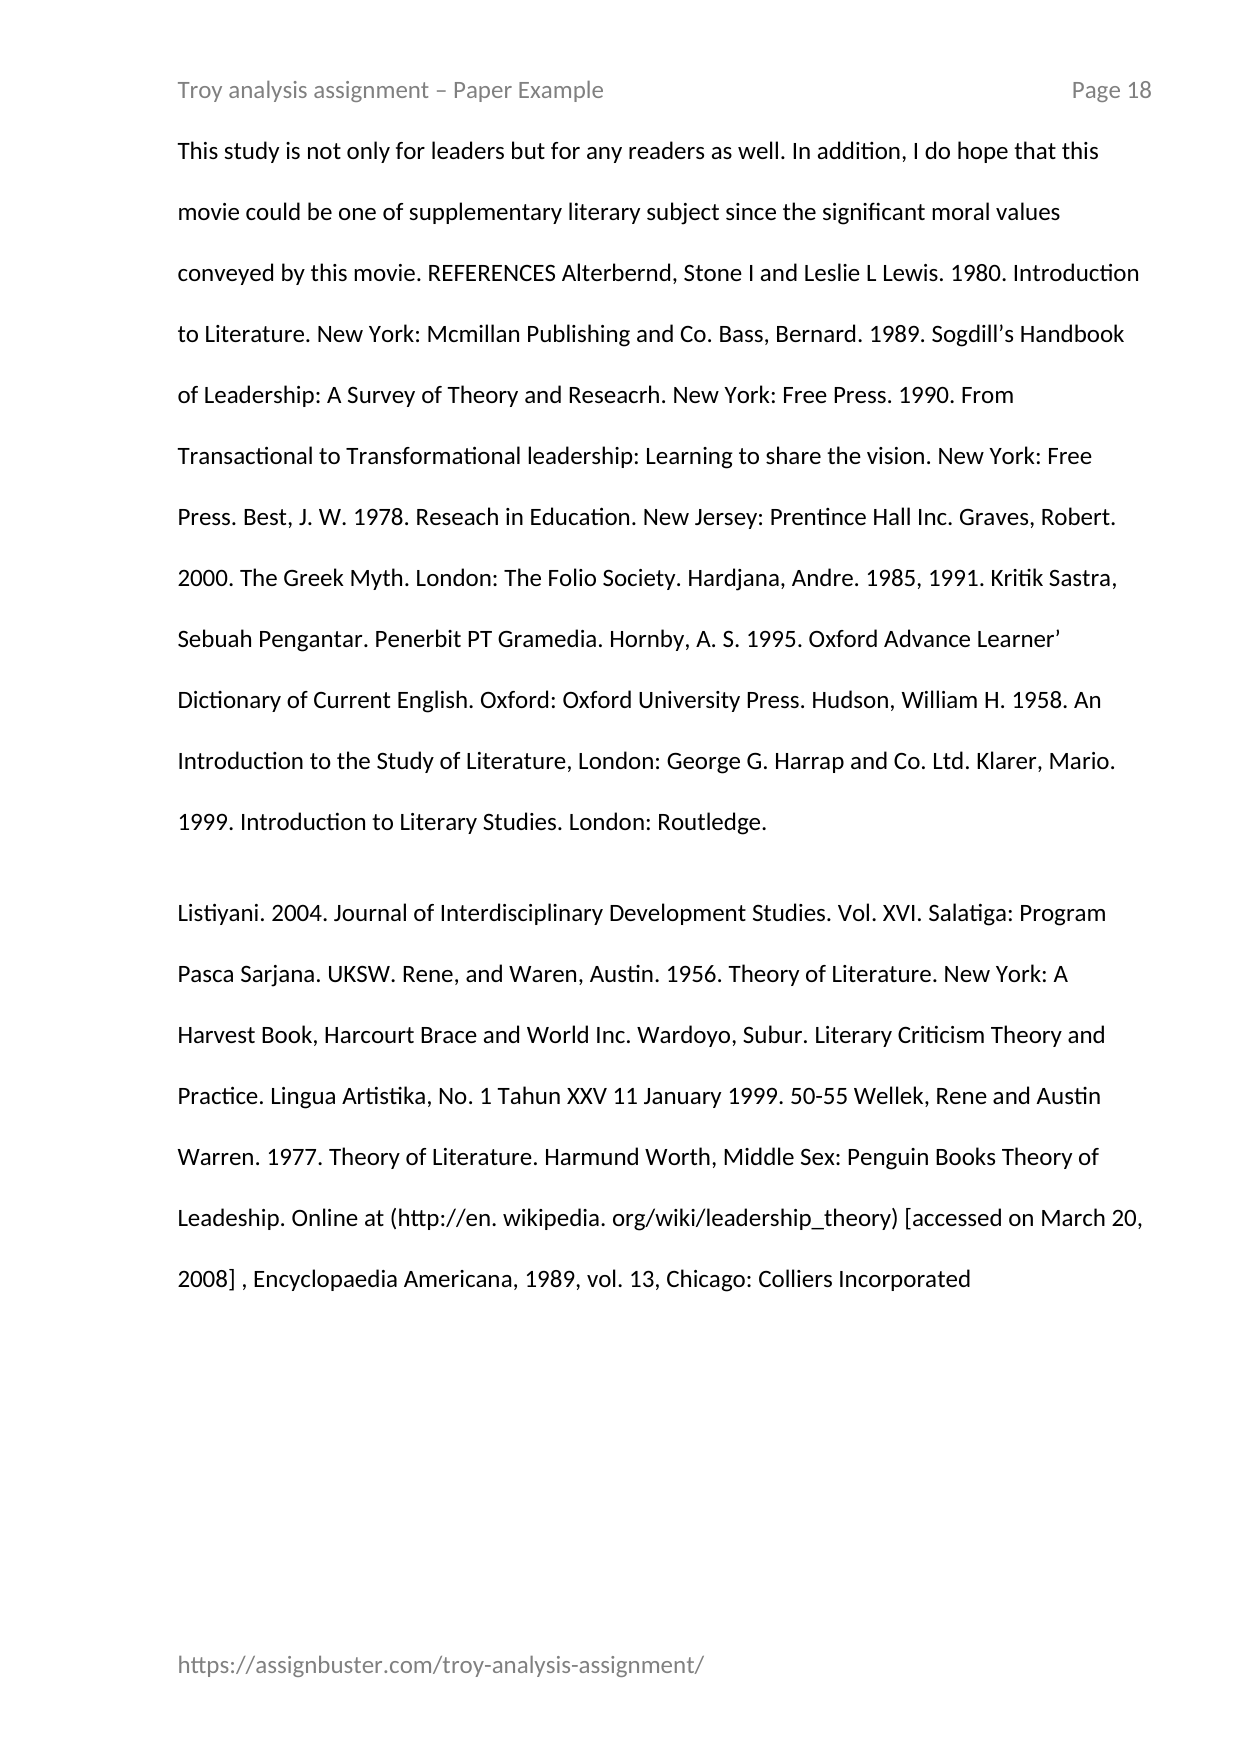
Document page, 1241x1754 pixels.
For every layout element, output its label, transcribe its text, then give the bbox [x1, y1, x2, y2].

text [177, 135, 1152, 837]
text Listiyani. 2004. Journal of Interdisciplinary Development Studies. Vol. XVI. Salatiga: Program Pasca Sarjana. UKSW. Rene, and Waren, Austin. 1956. Theory of Literature. New York: A Harvest Book, Harcourt Brace and World Inc. Wardoyo, Subur. Literary Criticism Theory and Practice. Lingua Artistika, No. 1 Tahun XXV 11 January 1999. 50-55 Wellek, Rene and Austin Warren. 1977. Theory of Literature. Harmund Worth, Middle Sex: Penguin Books Theory of Leadeship. Online at (http://en. wikipedia. org/wiki/leadership_theory) [accessed on March 20, 2008] , Encyclopaedia Americana, 1989, vol. 13, Chicago: Colliers Incorporated [177, 897, 1152, 1293]
